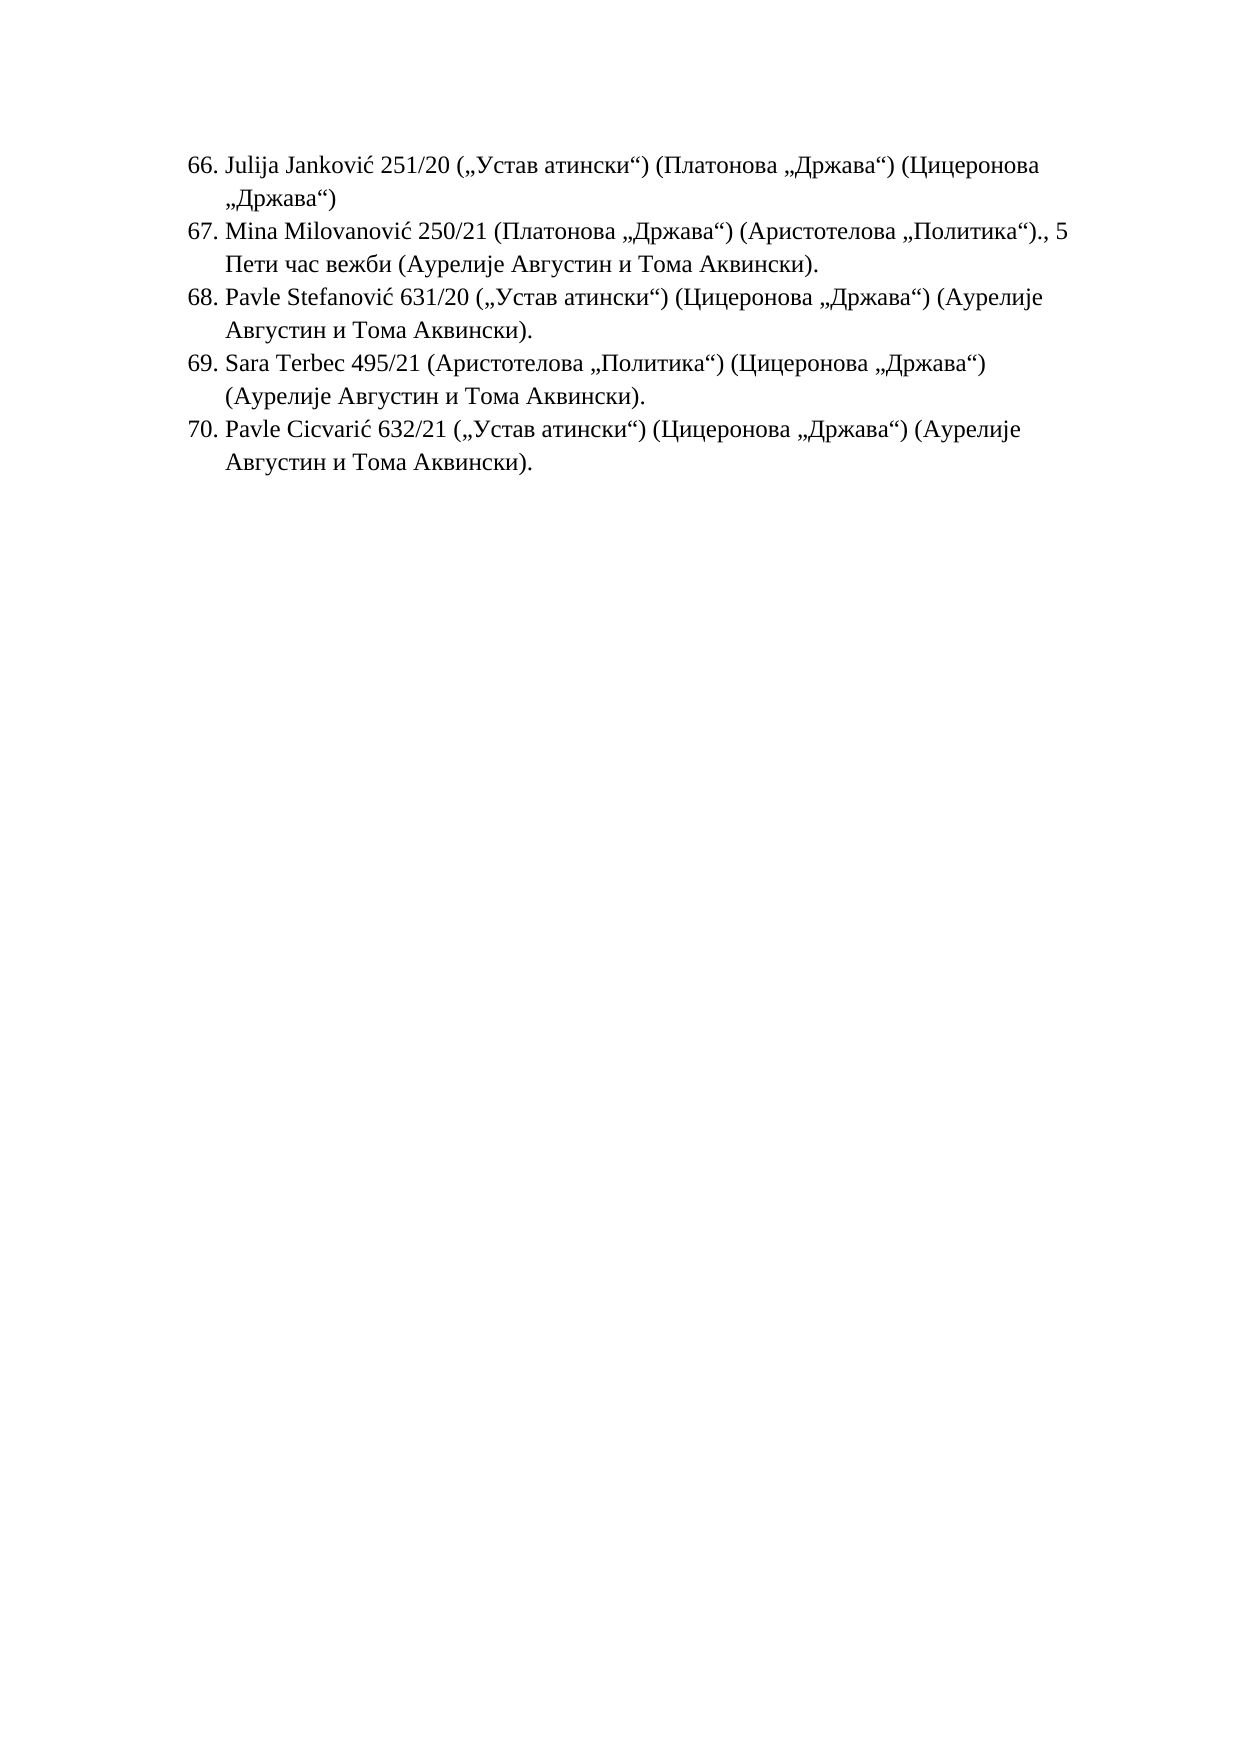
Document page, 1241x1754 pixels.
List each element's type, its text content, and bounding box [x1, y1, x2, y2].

list Pavle Stefanović 631/20 („Устав атински“) (Цицеронова „Држава“) (Аурелије Августин и Тома Аквински). [187, 282, 1090, 344]
list Pavle Cicvarić 632/21 („Устав атински“) (Цицеронова „Држава“) (Аурелије Августин и Тома Аквински). [187, 414, 1090, 476]
list Mina Milovanović 250/21 (Платонова „Држава“) (Аристотелова „Политика“)., 5 Пети час вежби (Аурелије Августин и Тома Аквински). [187, 216, 1090, 278]
list Sara Terbec 495/21 (Аристотелова „Политика“) (Цицеронова „Држава“) (Аурелије Августин и Тома Аквински). [187, 348, 1090, 410]
list Julija Janković 251/20 („Устав атински“) (Платонова „Држава“) (Цицеронова „Држава“) [187, 150, 1090, 212]
